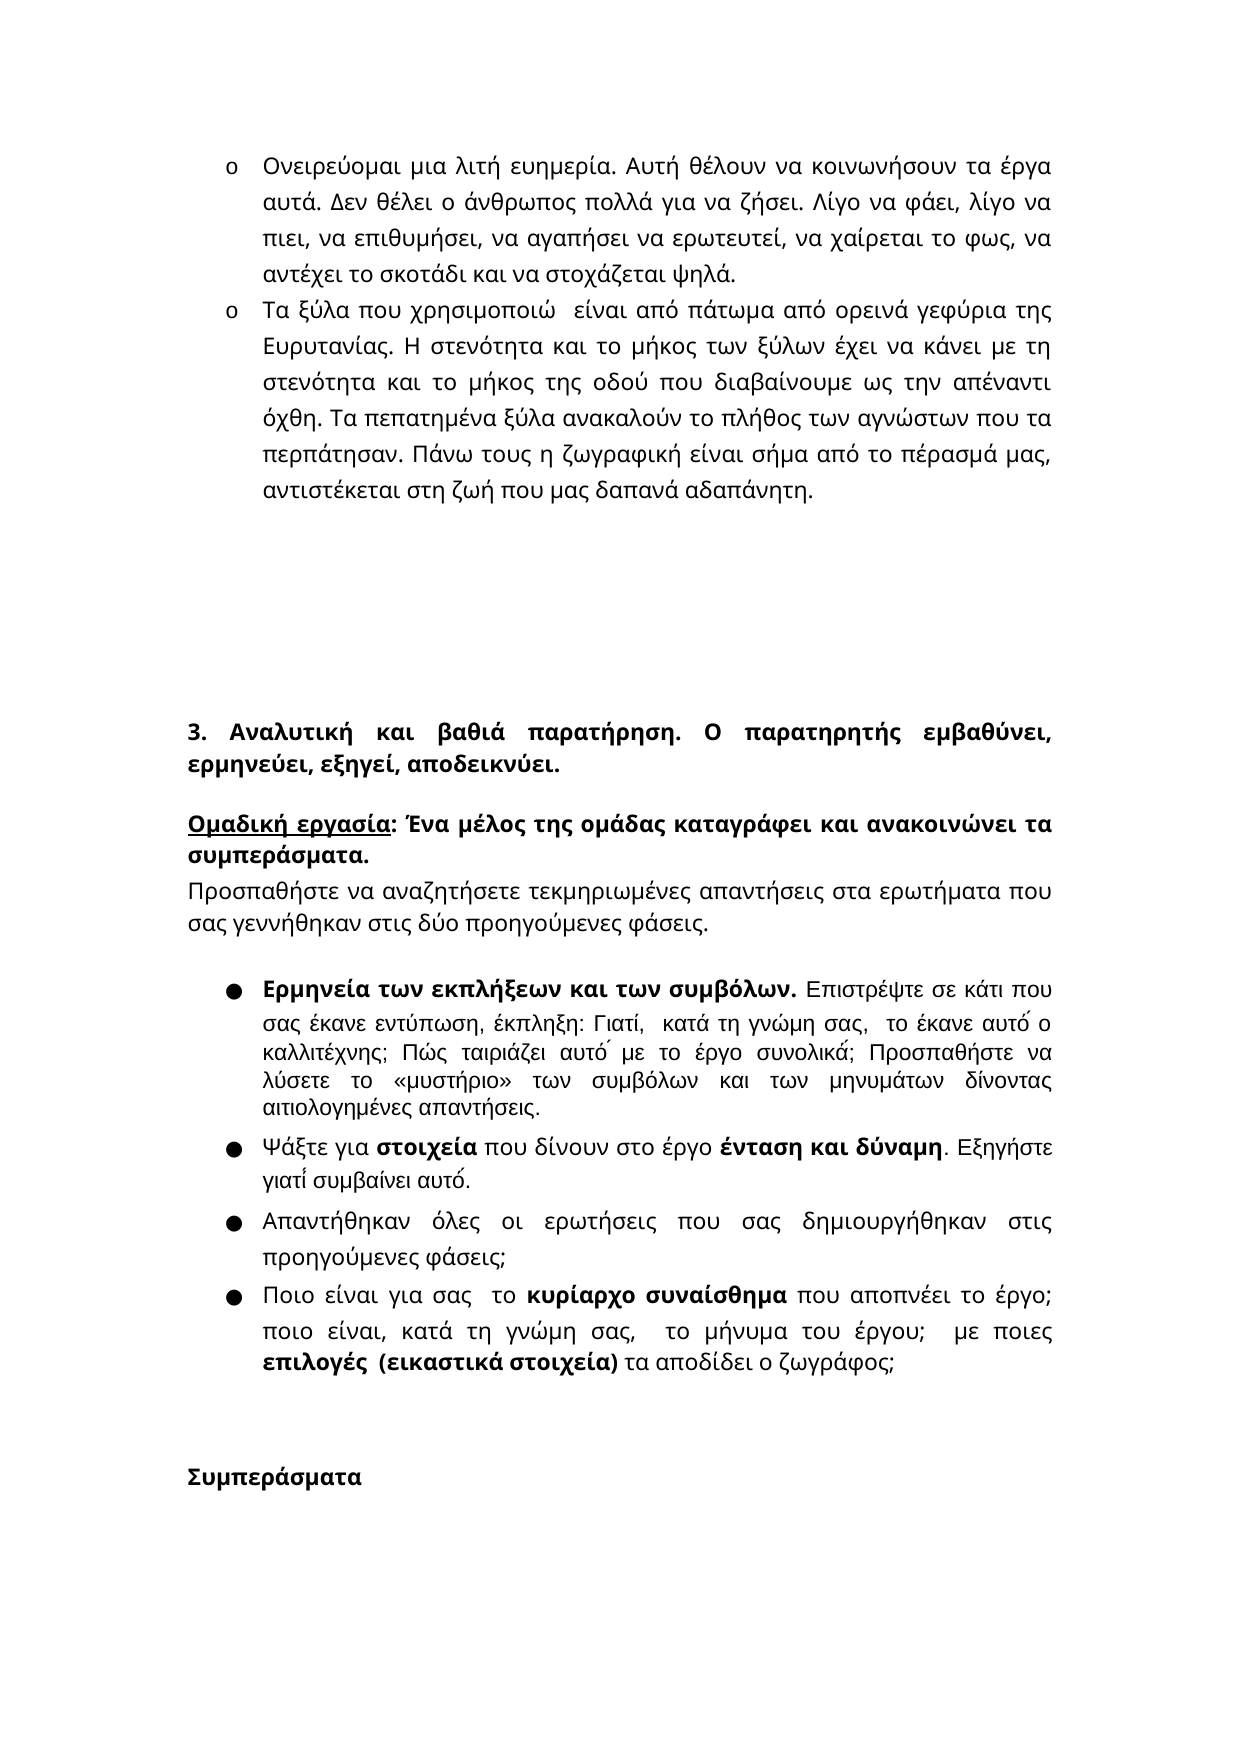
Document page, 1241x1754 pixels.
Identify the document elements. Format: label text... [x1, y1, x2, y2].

list Ερμηνεία των εκπλήξεων και των συμβόλων. [225, 967, 1053, 1120]
list Ποιο είναι για σας το κυρίαρχο συναίσθημα που αποπνέει το έργο; ποιο είναι, κατά τη γνώμη σας, το μήνυμα του έργου; με ποιες επιλογές (εικαστικά στοιχεία) τα αποδίδει ο ζωγράφος; [225, 1272, 1053, 1377]
list Απαντήθηκαν όλες οι ερωτήσεις που σας δημιουργήθηκαν στις προηγούμενες φάσεις; [225, 1198, 1053, 1272]
text Συμπεράσματα [187, 1461, 1053, 1492]
text Ομαδική εργασία: Ένα μέλος της ομάδας καταγράφει και ανακοινώνει τα συμπεράσματα. [187, 808, 1053, 871]
list Ονειρεύομαι μια λιτή ευημερία. Αυτή θέλουν να κοινωνήσουν τα έργα αυτά. Δεν θέλει ο άνθρωπος πολλά για να ζήσει. Λίγο να φάει, λίγο να πιει, να επιθυμήσει, να αγαπήσει να ερωτευτεί, να χαίρεται το φως, να αντέχει το σκοτάδι και να στοχάζεται ψηλά. [225, 150, 1053, 289]
list Ψάξτε για στοιχεία που δίνουν στο έργο ένταση και δύναμη [225, 1124, 1053, 1194]
list Τα ξύλα που χρησιμοποιώ είναι από πάτωμα από ορεινά γεφύρια της Ευρυτανίας. Η στενότητα και το μήκος των ξύλων έχει να κάνει με τη στενότητα και το μήκος της οδού που διαβαίνουμε ως την απέναντι όχθη. Τα πεπατημένα ξύλα ανακαλούν το πλήθος των αγνώστων που τα περπάτησαν. Πάνω τους η ζωγραφική είναι σήμα από το πέρασμά μας, αντιστέκεται στη ζωή που μας δαπανά αδαπάνητη. [225, 294, 1053, 505]
text 3. Αναλυτική και βαθιά παρατήρηση. Ο παρατηρητής εμβαθύνει, ερμηνεύει, εξηγεί, αποδεικνύει. [187, 716, 1053, 779]
text Προσπαθήστε να αναζητήσετε τεκμηριωμένες απαντήσεις στα ερωτήματα που σας γεννήθηκαν στις δύο προηγούμενες φάσεις. [187, 875, 1053, 938]
